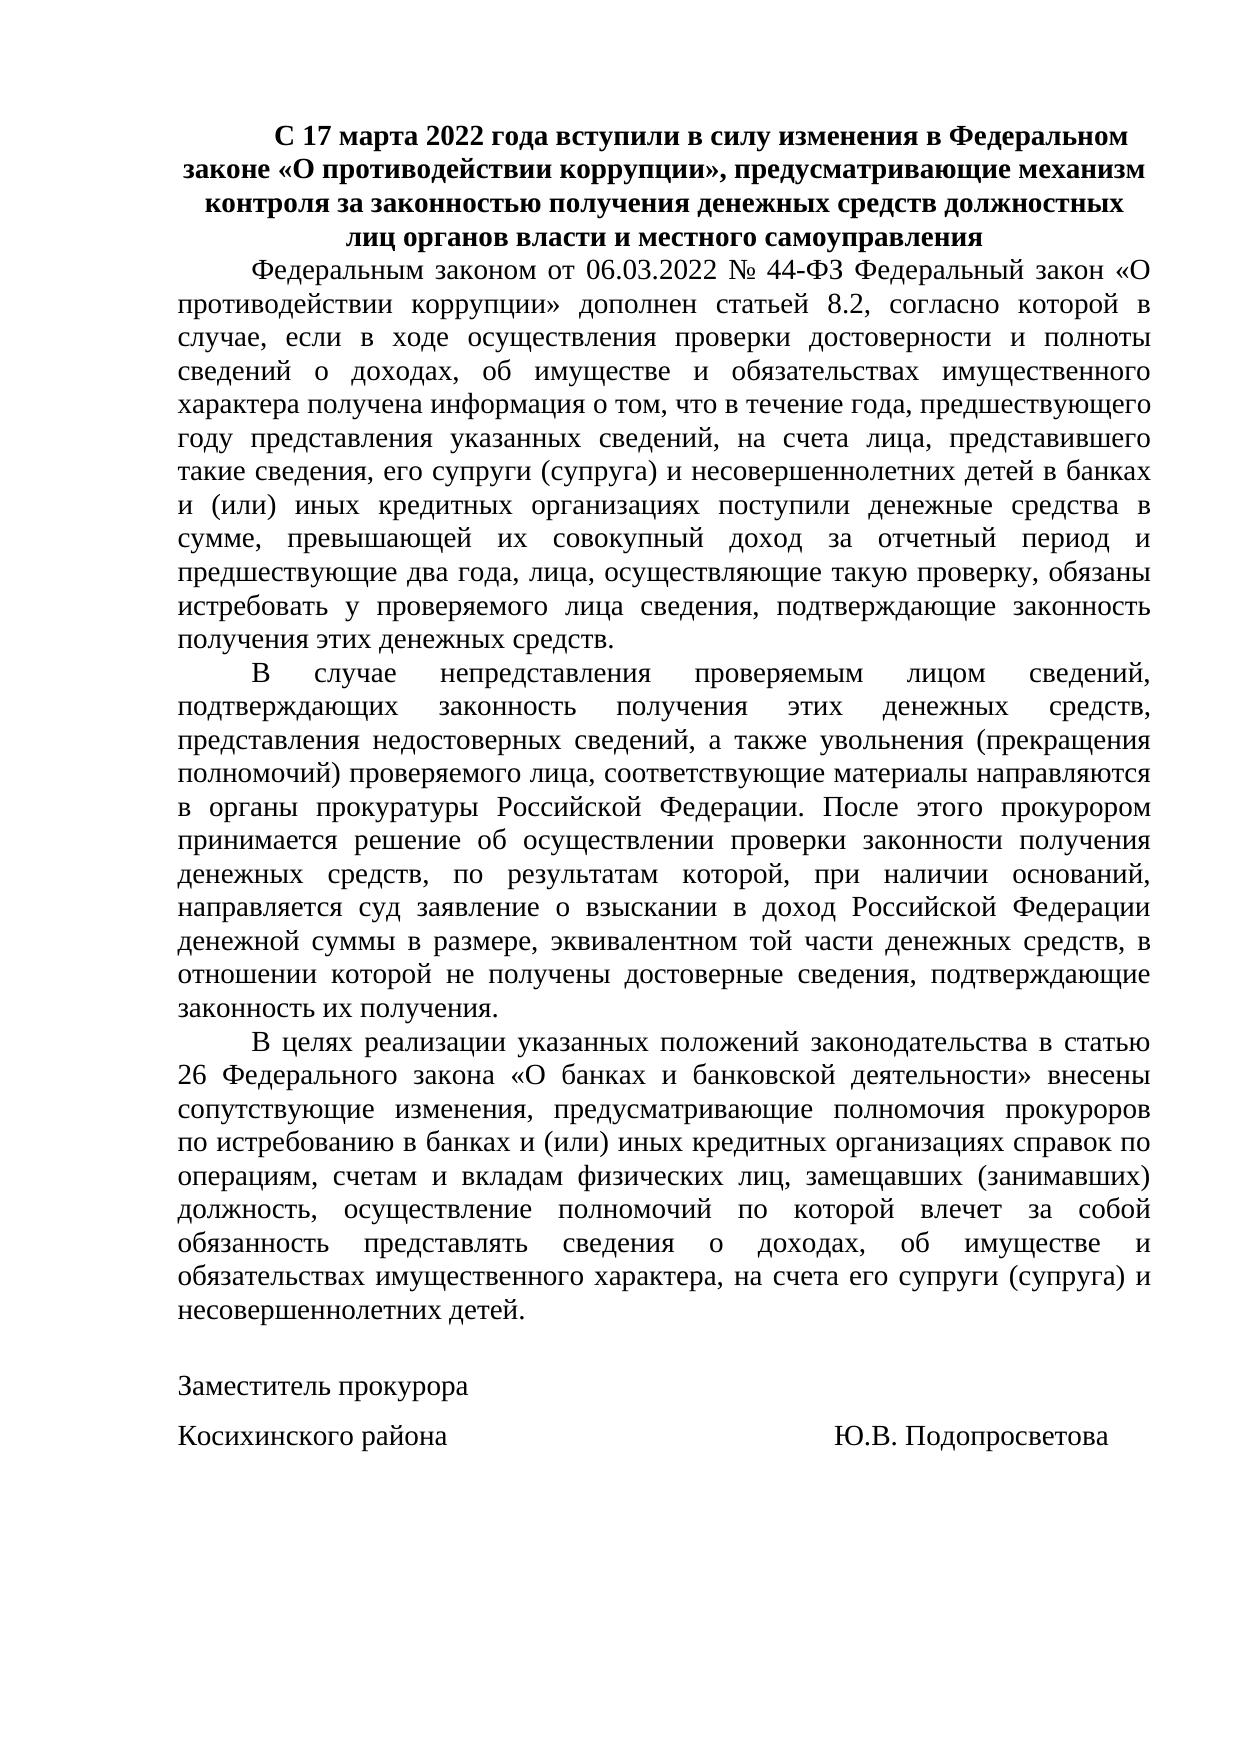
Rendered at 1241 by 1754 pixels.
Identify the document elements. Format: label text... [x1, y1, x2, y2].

text Федеральным законом от 06.03.2022 № 44-ФЗ Федеральный закон «О противодействии коррупции» дополнен статьей 8.2, согласно которой в случае, если в ходе осуществления проверки достоверности и полноты сведений о доходах, об имуществе и обязательствах имущественного характера получена информация о том, что в течение года, предшествующего году представления указанных сведений, на счета лица, представившего такие сведения, его супруги (супруга) и несовершеннолетних детей в банках и (или) иных кредитных организациях поступили денежные средства в сумме, превышающей их совокупный доход за отчетный период и предшествующие два года, лица, осуществляющие такую проверку, обязаны истребовать у проверяемого лица сведения, подтверждающие законность получения этих денежных средств. [177, 252, 1152, 655]
text В целях реализации указанных положений законодательства в статью 26 Федерального закона «О банках и банковской деятельности» внесены сопутствующие изменения, предусматривающие полномочия прокуроров по истребованию в банках и (или) иных кредитных организациях справок по операциям, счетам и вкладам физических лиц, замещавших (занимавших) должность, осуществление полномочий по которой влечет за собой обязанность представлять сведения о доходах, об имуществе и обязательствах имущественного характера, на счета его супруги (супруга) и несовершеннолетних детей. [177, 1024, 1152, 1326]
text Косихинского района Ю.В. Подопросветова [177, 1426, 1152, 1451]
text С 17 марта 2022 года вступили в силу изменения в Федеральном законе «О противодействии коррупции», предусматривающие механизм контроля за законностью получения денежных средств должностных лиц органов власти и местного самоуправления [177, 118, 1152, 252]
text В случае непредставления проверяемым лицом сведений, подтверждающих законность получения этих денежных средств, представления недостоверных сведений, а также увольнения (прекращения полномочий) проверяемого лица, соответствующие материалы направляются в органы прокуратуры Российской Федерации. После этого прокурором принимается решение об осуществлении проверки законности получения денежных средств, по результатам которой, при наличии оснований, направляется суд заявление о взыскании в доход Российской Федерации денежной суммы в размере, эквивалентном той части денежных средств, в отношении которой не получены достоверные сведения, подтверждающие законность их получения. [177, 655, 1152, 1024]
text Заместитель прокурора [177, 1376, 1152, 1401]
